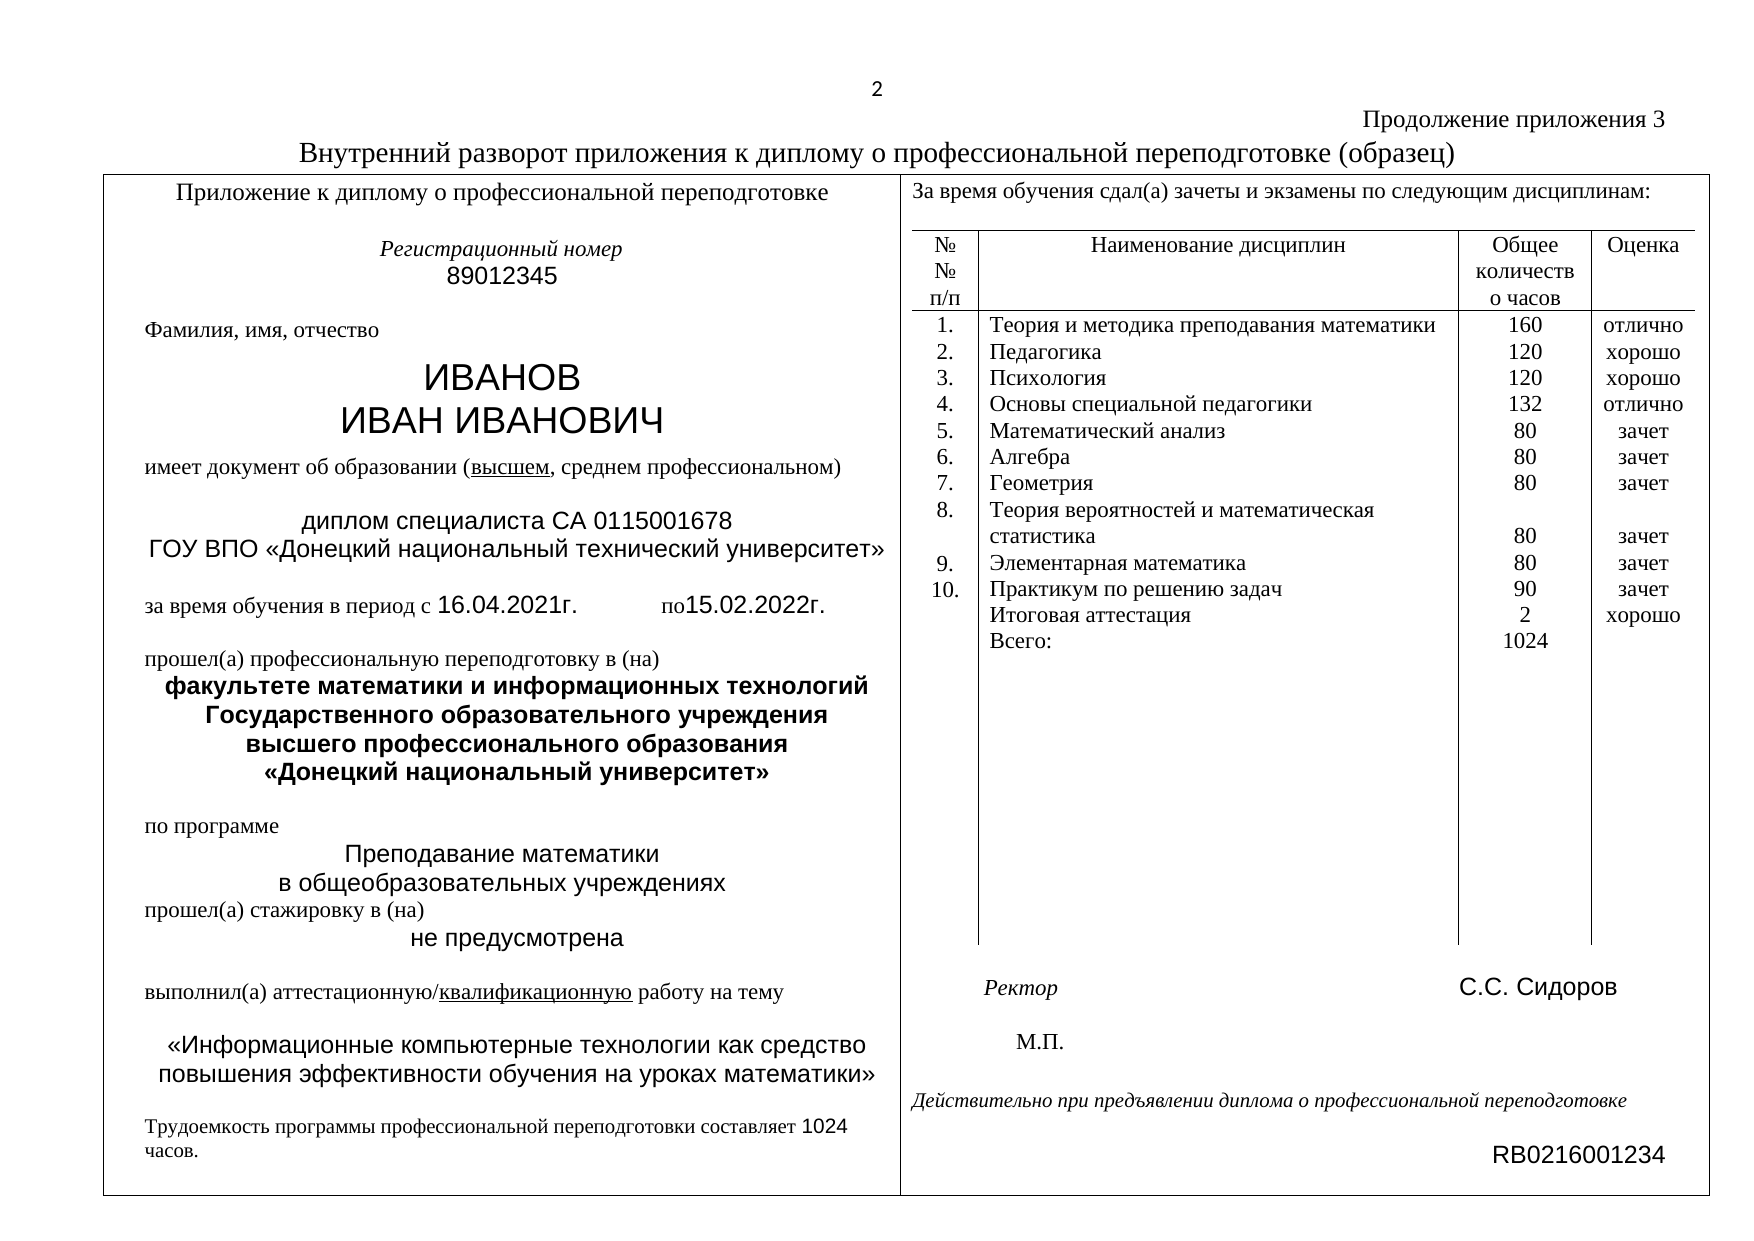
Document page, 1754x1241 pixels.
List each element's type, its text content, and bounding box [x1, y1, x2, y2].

table_header Приложение к диплому о профессиональной переподготовке Регистрационный номер 89012345 Фамилия, имя, отчество ИВАНОВ ИВАН ИВАНОВИЧ имеет документ об образовании (высшем, среднем профессиональном) диплом специалиста CA 0115001678 ГОУ ВПО «Донецкий национальный технический университет» за время обучения в период с 16.04.2021г. по15.02.2022г. прошел(а) профессиональную переподготовку в (на) факультете математики и информационных технологий Государственного образовательного учреждения высшего профессионального образования «Донецкий национальный университет» по программе Преподавание математики в общеобразовательных учреждениях прошел(а) стажировку в (на) не предусмотрена выполнил(а) аттестационную/квалификационную работу на тему «Информационные компьютерные технологии как средство повышения эффективности обучения на уроках математики» Трудоемкость программы профессиональной переподготовки составляет 1024 часов. [104, 175, 900, 1195]
text Продолжение приложения 3 [89, 104, 1665, 133]
table_header За время обучения сдал(а) зачеты и экзамены по следующим дисциплинам: Ректор С.С. Сидоров М.П. Действительно при предъявлении диплома о профессиональной переподготовке RB0216001234 [901, 175, 1709, 1195]
text Внутренний разворот приложения к диплому о профессиональной переподготовке (образец) [89, 136, 1665, 169]
